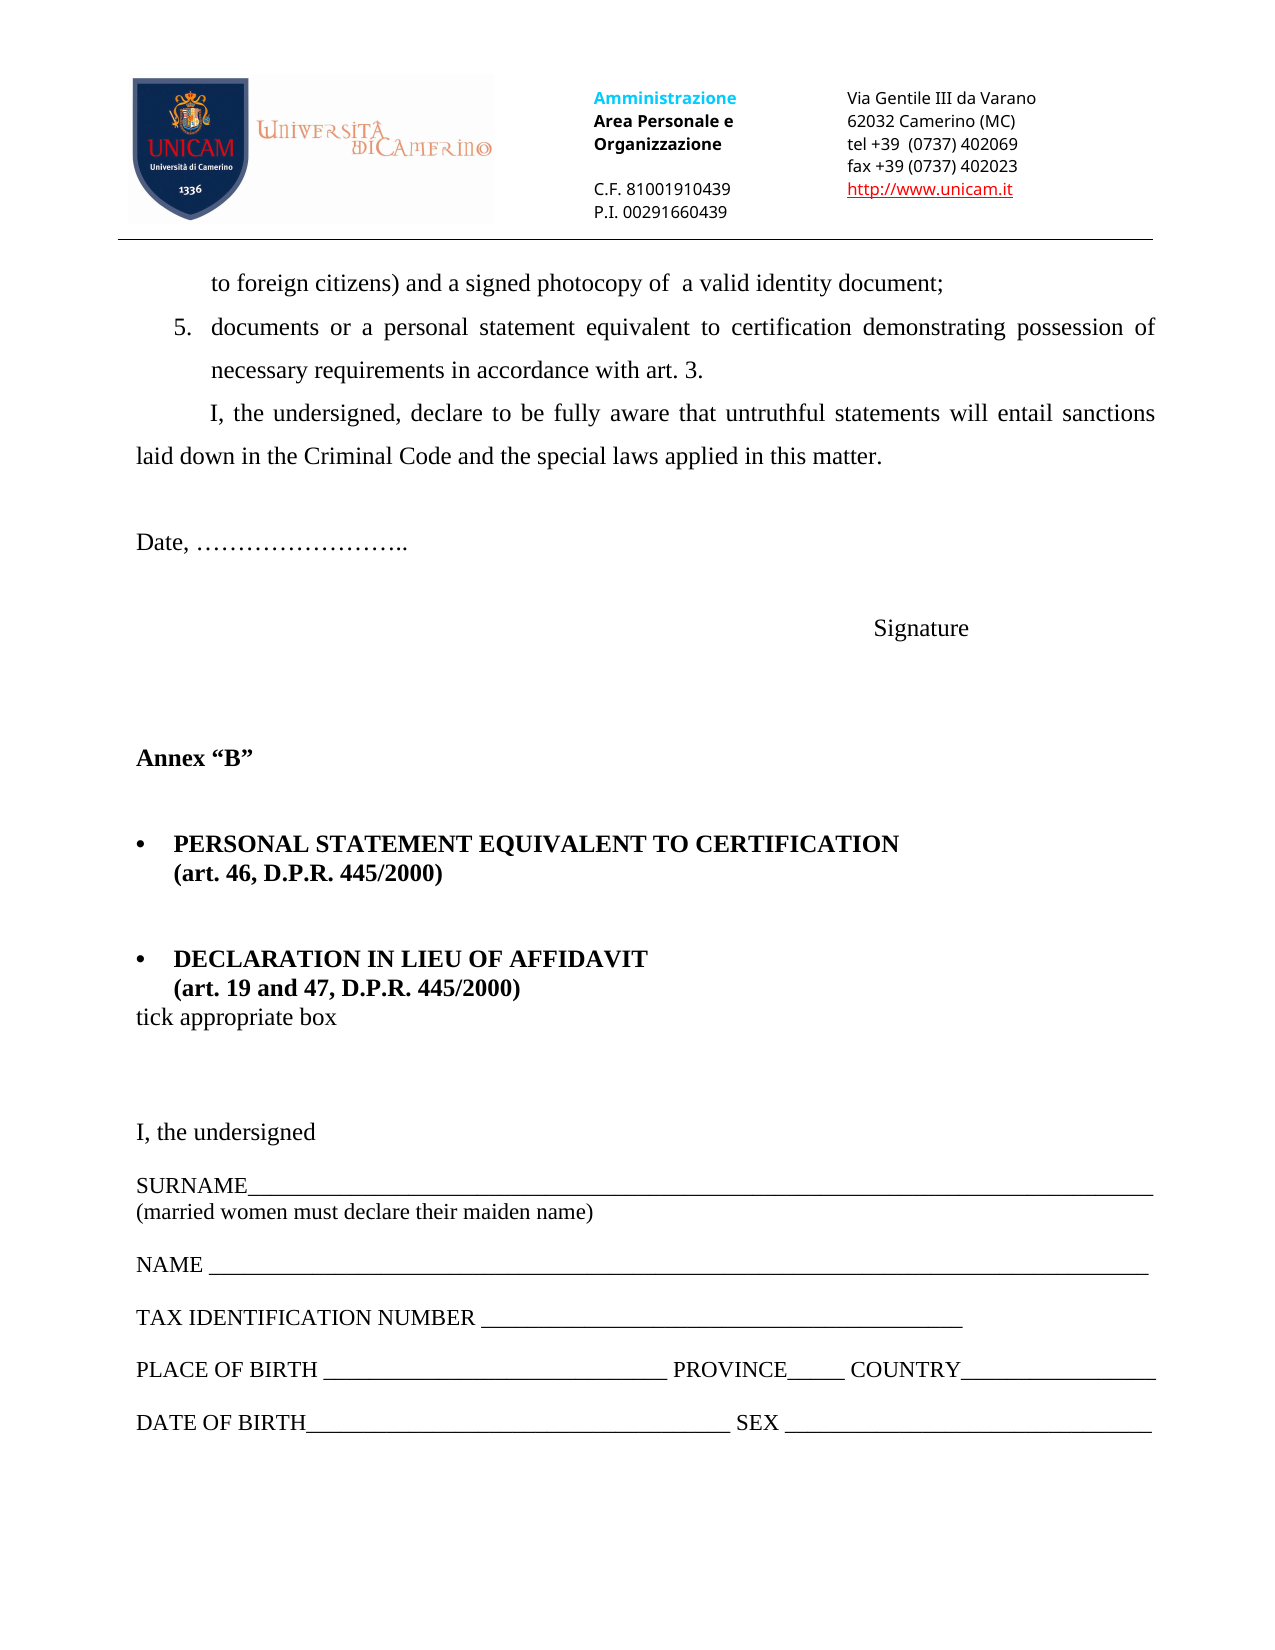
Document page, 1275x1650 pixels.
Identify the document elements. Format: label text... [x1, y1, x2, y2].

text DATE OF BIRTH_____________________________________ SEX ________________________________ [136, 1409, 1157, 1436]
text tick appropriate box [136, 1002, 1157, 1031]
text TAX IDENTIFICATION NUMBER __________________________________________ [136, 1304, 1157, 1330]
list documents or a personal statement equivalent to certification demonstrating possession of necessary requirements in accordance with art. 3. [173, 312, 1157, 383]
text I, the undersigned, declare to be fully aware that untruthful statements will entail sanctions laid down in the Criminal Code and the special laws applied in this matter. [136, 398, 1157, 470]
list DECLARATION IN LIEU OF AFFIDAVIT [136, 944, 1157, 973]
text PLACE OF BIRTH ______________________________ PROVINCE_____ COUNTRY_________________ [136, 1356, 1157, 1383]
list PERSONAL STATEMENT EQUIVALENT TO CERTIFICATION [136, 829, 1157, 858]
text NAME __________________________________________________________________________________ [136, 1251, 1157, 1277]
text Signature [799, 613, 1107, 642]
text (art. 46, D.P.R. 445/2000) [136, 858, 1157, 887]
text SURNAME_______________________________________________________________________________ (married women must declare their maiden name) [136, 1172, 1157, 1225]
text I, the undersigned [136, 1117, 1157, 1146]
text (art. 19 and 47, D.P.R. 445/2000) [136, 973, 1157, 1002]
text Date, …………………….. [136, 527, 1157, 556]
text Annex “B” [136, 743, 1157, 772]
picture [128, 74, 495, 224]
